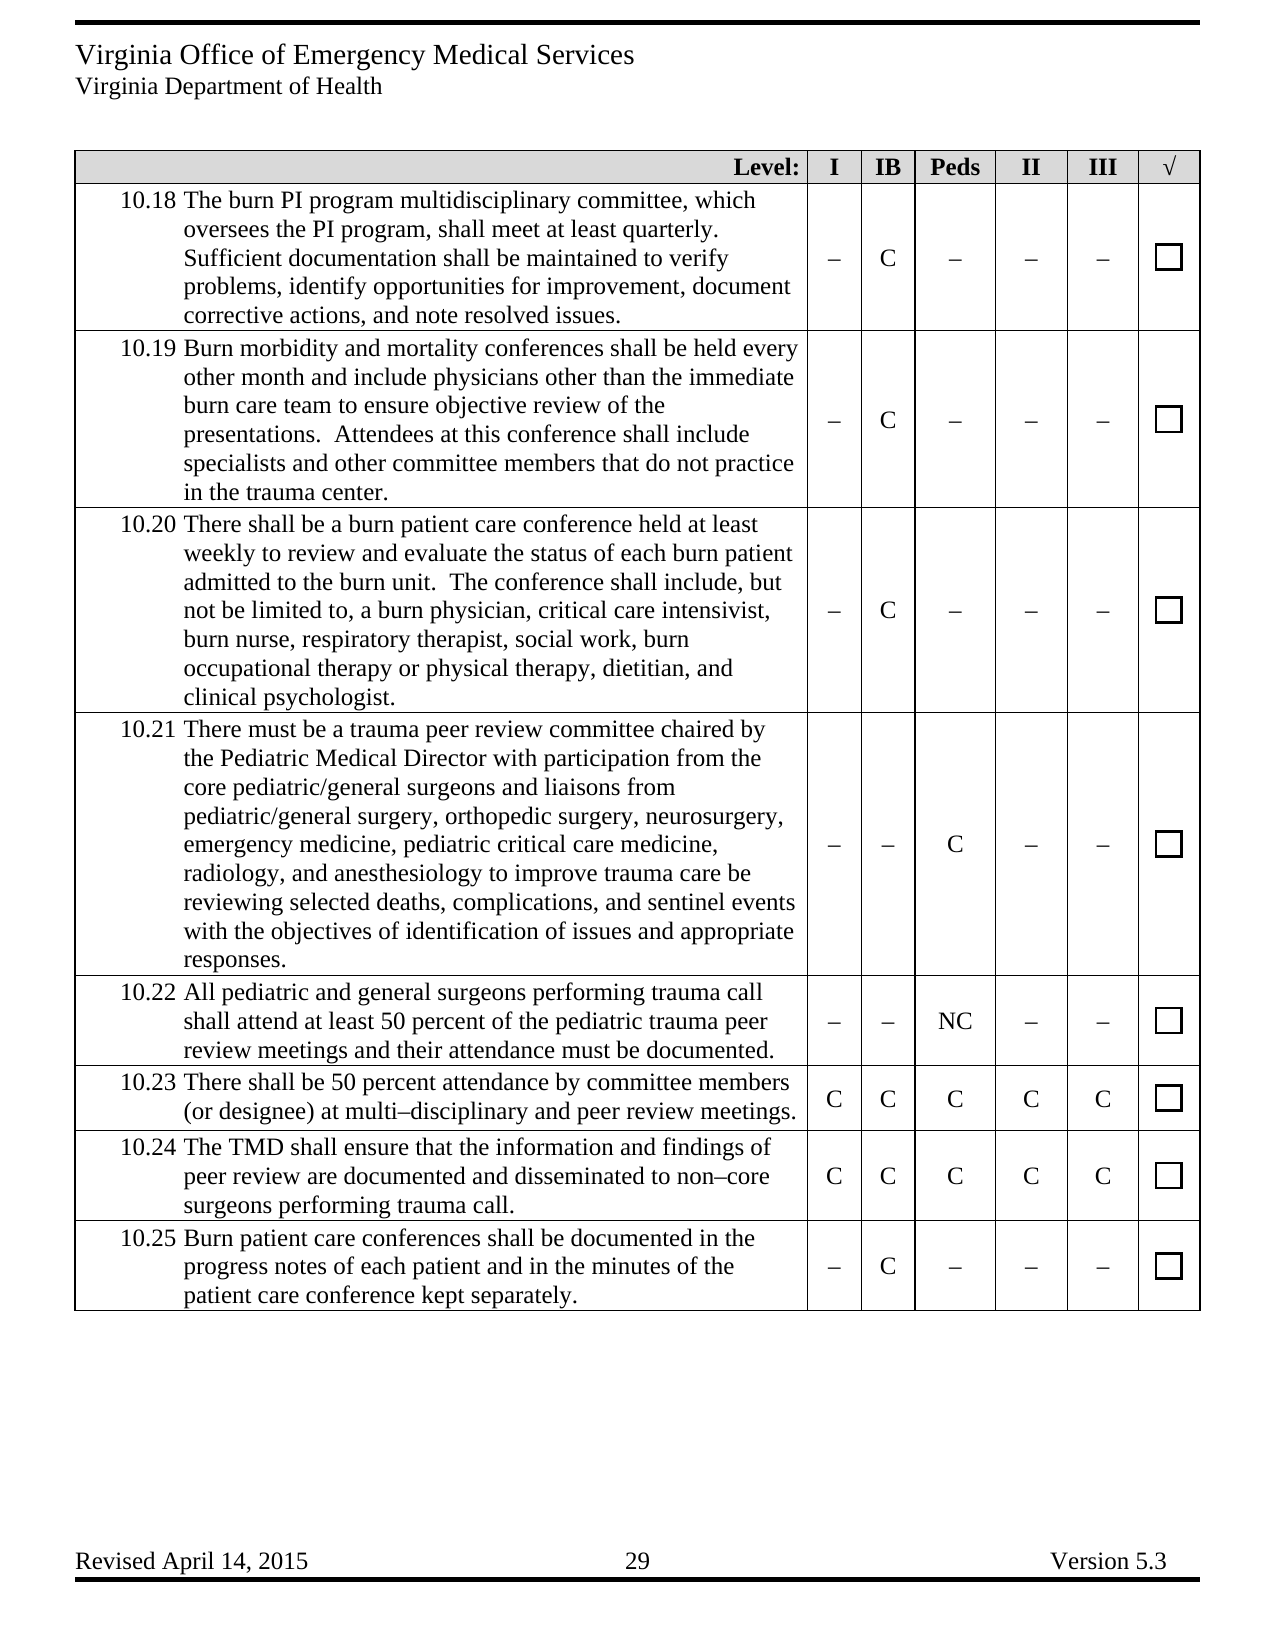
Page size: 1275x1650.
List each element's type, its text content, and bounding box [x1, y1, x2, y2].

table_cell There shall be a burn patient care conference held at least weekly to review and evaluate the status of each burn patient admitted to the burn unit. The conference shall include, but not be limited to, a burn physician, critical care intensivist, burn nurse, respiratory therapist, social work, burn occupational therapy or physical therapy, dietitian, and clinical psychologist. [76, 508, 807, 712]
table_cell – [862, 976, 914, 1065]
table_cell C [916, 1066, 995, 1130]
table_header IB [862, 151, 914, 183]
table_cell – [996, 713, 1067, 975]
table_header II [996, 151, 1067, 183]
table_header √ [1139, 151, 1199, 183]
table_cell There shall be 50 percent attendance by committee members (or designee) at multi–disciplinary and peer review meetings. [76, 1066, 807, 1130]
table_cell – [996, 331, 1067, 507]
table_cell C [996, 1066, 1067, 1130]
table_cell C [808, 1066, 861, 1130]
table_cell – [1068, 184, 1138, 330]
table_cell – [808, 976, 861, 1065]
table_cell C [862, 331, 914, 507]
table_cell C [996, 1131, 1067, 1220]
table_cell C [862, 1221, 914, 1310]
table_cell C [862, 184, 914, 330]
table_cell The burn PI program multidisciplinary committee, which oversees the PI program, shall meet at least quarterly. Sufficient documentation shall be maintained to verify problems, identify opportunities for improvement, document corrective actions, and note resolved issues. [76, 184, 807, 330]
table_cell – [808, 508, 861, 712]
table_cell – [996, 508, 1067, 712]
table_cell – [916, 184, 995, 330]
table_cell [1139, 1066, 1199, 1130]
table_cell All pediatric and general surgeons performing trauma call shall attend at least 50 percent of the pediatric trauma peer review meetings and their attendance must be documented. [76, 976, 807, 1065]
table_cell C [808, 1131, 861, 1220]
table_header Level: [76, 151, 807, 183]
table_cell [1139, 713, 1199, 975]
table_cell C [1068, 1131, 1138, 1220]
table_header Peds [916, 151, 995, 183]
table_cell C [916, 1131, 995, 1220]
table_cell C [1068, 1066, 1138, 1130]
table_cell – [996, 1221, 1067, 1310]
table_cell [1139, 331, 1199, 507]
table_cell – [1068, 331, 1138, 507]
table_cell – [996, 976, 1067, 1065]
table_cell – [996, 184, 1067, 330]
table_cell The TMD shall ensure that the information and findings of peer review are documented and disseminated to non–core surgeons performing trauma call. [76, 1131, 807, 1220]
table_header III [1068, 151, 1138, 183]
table_header I [808, 151, 861, 183]
table_cell – [1068, 1221, 1138, 1310]
table_cell [1139, 976, 1199, 1065]
table_cell C [916, 713, 995, 975]
table_cell – [916, 331, 995, 507]
table_cell C [862, 508, 914, 712]
table_cell – [862, 713, 914, 975]
table_cell C [862, 1066, 914, 1130]
table_cell – [808, 331, 861, 507]
table_cell – [1068, 508, 1138, 712]
table_cell [1139, 1131, 1199, 1220]
table_cell – [916, 508, 995, 712]
table_cell – [916, 1221, 995, 1310]
table_cell – [808, 713, 861, 975]
table_cell – [1068, 713, 1138, 975]
table_cell NC [916, 976, 995, 1065]
table_cell Burn patient care conferences shall be documented in the progress notes of each patient and in the minutes of the patient care conference kept separately. [76, 1221, 807, 1310]
table_cell Burn morbidity and mortality conferences shall be held every other month and include physicians other than the immediate burn care team to ensure objective review of the presentations. Attendees at this conference shall include specialists and other committee members that do not practice in the trauma center. [76, 331, 807, 507]
table_cell – [1068, 976, 1138, 1065]
table_cell There must be a trauma peer review committee chaired by the Pediatric Medical Director with participation from the core pediatric/general surgeons and liaisons from pediatric/general surgery, orthopedic surgery, neurosurgery, emergency medicine, pediatric critical care medicine, radiology, and anesthesiology to improve trauma care be reviewing selected deaths, complications, and sentinel events with the objectives of identification of issues and appropriate responses. [76, 713, 807, 975]
table_cell C [862, 1131, 914, 1220]
table_cell – [808, 1221, 861, 1310]
table_cell [1139, 508, 1199, 712]
table_cell [1139, 1221, 1199, 1310]
table_cell – [808, 184, 861, 330]
table_cell [1139, 184, 1199, 330]
